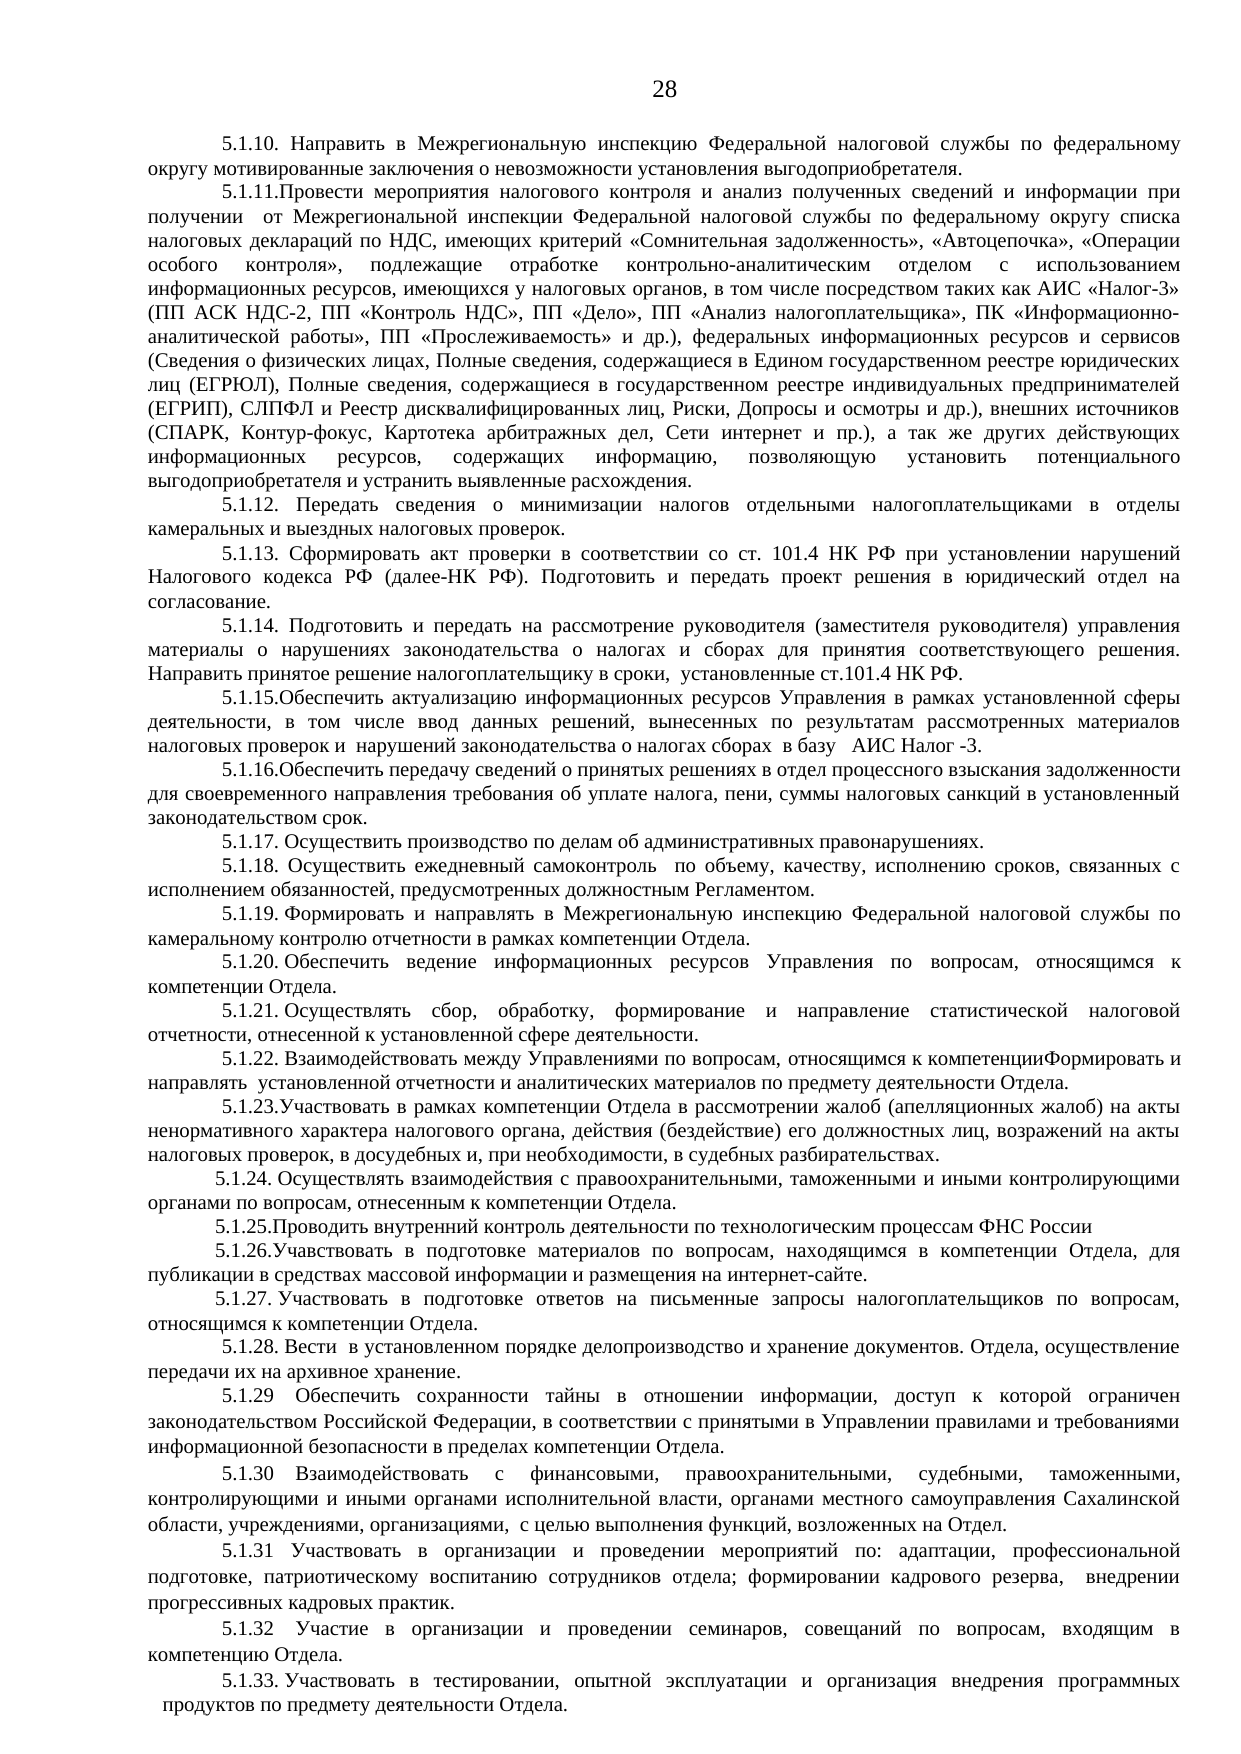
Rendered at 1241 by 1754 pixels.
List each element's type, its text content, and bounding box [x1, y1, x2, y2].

text 5.1.26.Учавствовать в подготовке материалов по вопросам, находящимся в компетенции Отдела, для публикации в средствах массовой информации и размещения на интернет-сайте. [148, 1238, 1181, 1286]
text 5.1.18. Осуществить ежедневный самоконтроль по объему, качеству, исполнению сроков, связанных с исполнением обязанностей, предусмотренных должностным Регламентом. [148, 853, 1181, 901]
text 5.1.12. Передать сведения о минимизации налогов отдельными налогоплательщиками в отделы камеральных и выездных налоговых проверок. [148, 492, 1181, 540]
text 5.1.11.Провести мероприятия налогового контроля и анализ полученных сведений и информации при получении от Межрегиональной инспекции Федеральной налоговой службы по федеральному округу списка налоговых деклараций по НДС, имеющих критерий «Сомнительная задолженность», «Автоцепочка», «Операции особого контроля», подлежащие отработке контрольно-аналитическим отделом с использованием информационных ресурсов, имеющихся у налоговых органов, в том числе посредством таких как АИС «Налог-3» (ПП АСК НДС-2, ПП «Контроль НДС», ПП «Дело», ПП «Анализ налогоплательщика», ПК «Информационно-аналитической работы», ПП «Прослеживаемость» и др.), федеральных информационных ресурсов и сервисов (Сведения о физических лицах, Полные сведения, содержащиеся в Едином государственном реестре юридических лиц (ЕГРЮЛ), Полные сведения, содержащиеся в государственном реестре индивидуальных предпринимателей (ЕГРИП), СЛПФЛ и Реестр дисквалифицированных лиц, Риски, Допросы и осмотры и др.), внешних источников (СПАРК, Контур-фокус, Картотека арбитражных дел, Сети интернет и пр.), а так же других действующих информационных ресурсов, содержащих информацию, позволяющую установить потенциального выгодоприобретателя и устранить выявленные расхождения. [148, 179, 1181, 492]
text 5.1.22. Взаимодействовать между Управлениями по вопросам, относящимся к компетенцииФормировать и направлять установленной отчетности и аналитических материалов по предмету деятельности Отдела. [148, 1046, 1181, 1094]
list Взаимодействовать с финансовыми, правоохранительными, судебными, таможенными, контролирующими и иными органами исполнительной власти, органами местного самоуправления Сахалинской области, учреждениями, организациями, с целью выполнения функций, возложенных на Отдел. [148, 1460, 1181, 1536]
text 5.1.25.Проводить внутренний контроль деятельности по технологическим процессам ФНС России [148, 1214, 1181, 1238]
text 5.1.19. Формировать и направлять в Межрегиональную инспекцию Федеральной налоговой службы по камеральному контролю отчетности в рамках компетенции Отдела. [148, 901, 1181, 949]
text 5.1.17. Осуществить производство по делам об административных правонарушениях. [148, 829, 1181, 853]
text 5.1.31 Участвовать в организации и проведении мероприятий по: адаптации, профессиональной подготовке, патриотическому воспитанию сотрудников отдела; формировании кадрового резерва, внедрении прогрессивных кадровых практик. [148, 1538, 1181, 1614]
text 5.1.10. Направить в Межрегиональную инспекцию Федеральной налоговой службы по федеральному округу мотивированные заключения о невозможности установления выгодоприобретателя. [148, 131, 1181, 179]
list Участие в организации и проведении семинаров, совещаний по вопросам, входящим в компетенцию Отдела. [148, 1616, 1181, 1666]
text 5.1.16.Обеспечить передачу сведений о принятых решениях в отдел процессного взыскания задолженности для своевременного направления требования об уплате налога, пени, суммы налоговых санкций в установленный законодательством срок. [148, 757, 1181, 829]
text 5.1.21. Осуществлять сбор, обработку, формирование и направление статистической налоговой отчетности, отнесенной к установленной сфере деятельности. [148, 998, 1181, 1046]
text 5.1.20. Обеспечить ведение информационных ресурсов Управления по вопросам, относящимся к компетенции Отдела. [148, 949, 1181, 998]
text 5.1.14. Подготовить и передать на рассмотрение руководителя (заместителя руководителя) управления материалы о нарушениях законодательства о налогах и сборах для принятия соответствующего решения. Направить принятое решение налогоплательщику в сроки, установленные ст.101.4 НК РФ. [148, 613, 1181, 685]
list Обеспечить сохранности тайны в отношении информации, доступ к которой ограничен законодательством Российской Федерации, в соответствии с принятыми в Управлении правилами и требованиями информационной безопасности в пределах компетенции Отдела. [148, 1383, 1181, 1458]
text 5.1.33. Участвовать в тестировании, опытной эксплуатации и организация внедрения программных продуктов по предмету деятельности Отдела. [162, 1668, 1181, 1716]
text 5.1.28. Вести в установленном порядке делопроизводство и хранение документов. Отдела, осуществление передачи их на архивное хранение. [148, 1334, 1181, 1383]
text 5.1.23.Участвовать в рамках компетенции Отдела в рассмотрении жалоб (апелляционных жалоб) на акты ненормативного характера налогового органа, действия (бездействие) его должностных лиц, возражений на акты налоговых проверок, в досудебных и, при необходимости, в судебных разбирательствах. [148, 1094, 1181, 1166]
text 5.1.15.Обеспечить актуализацию информационных ресурсов Управления в рамках установленной сферы деятельности, в том числе ввод данных решений, вынесенных по результатам рассмотренных материалов налоговых проверок и нарушений законодательства о налогах сборах в базу АИС Налог -3. [148, 685, 1181, 757]
text 5.1.13. Сформировать акт проверки в соответствии со ст. 101.4 НК РФ при установлении нарушений Налогового кодекса РФ (далее-НК РФ). Подготовить и передать проект решения в юридический отдел на согласование. [148, 540, 1181, 613]
text 5.1.24. Осуществлять взаимодействия с правоохранительными, таможенными и иными контролирующими органами по вопросам, отнесенным к компетенции Отдела. [148, 1166, 1181, 1214]
text 5.1.27. Участвовать в подготовке ответов на письменные запросы налогоплательщиков по вопросам, относящимся к компетенции Отдела. [148, 1286, 1181, 1334]
